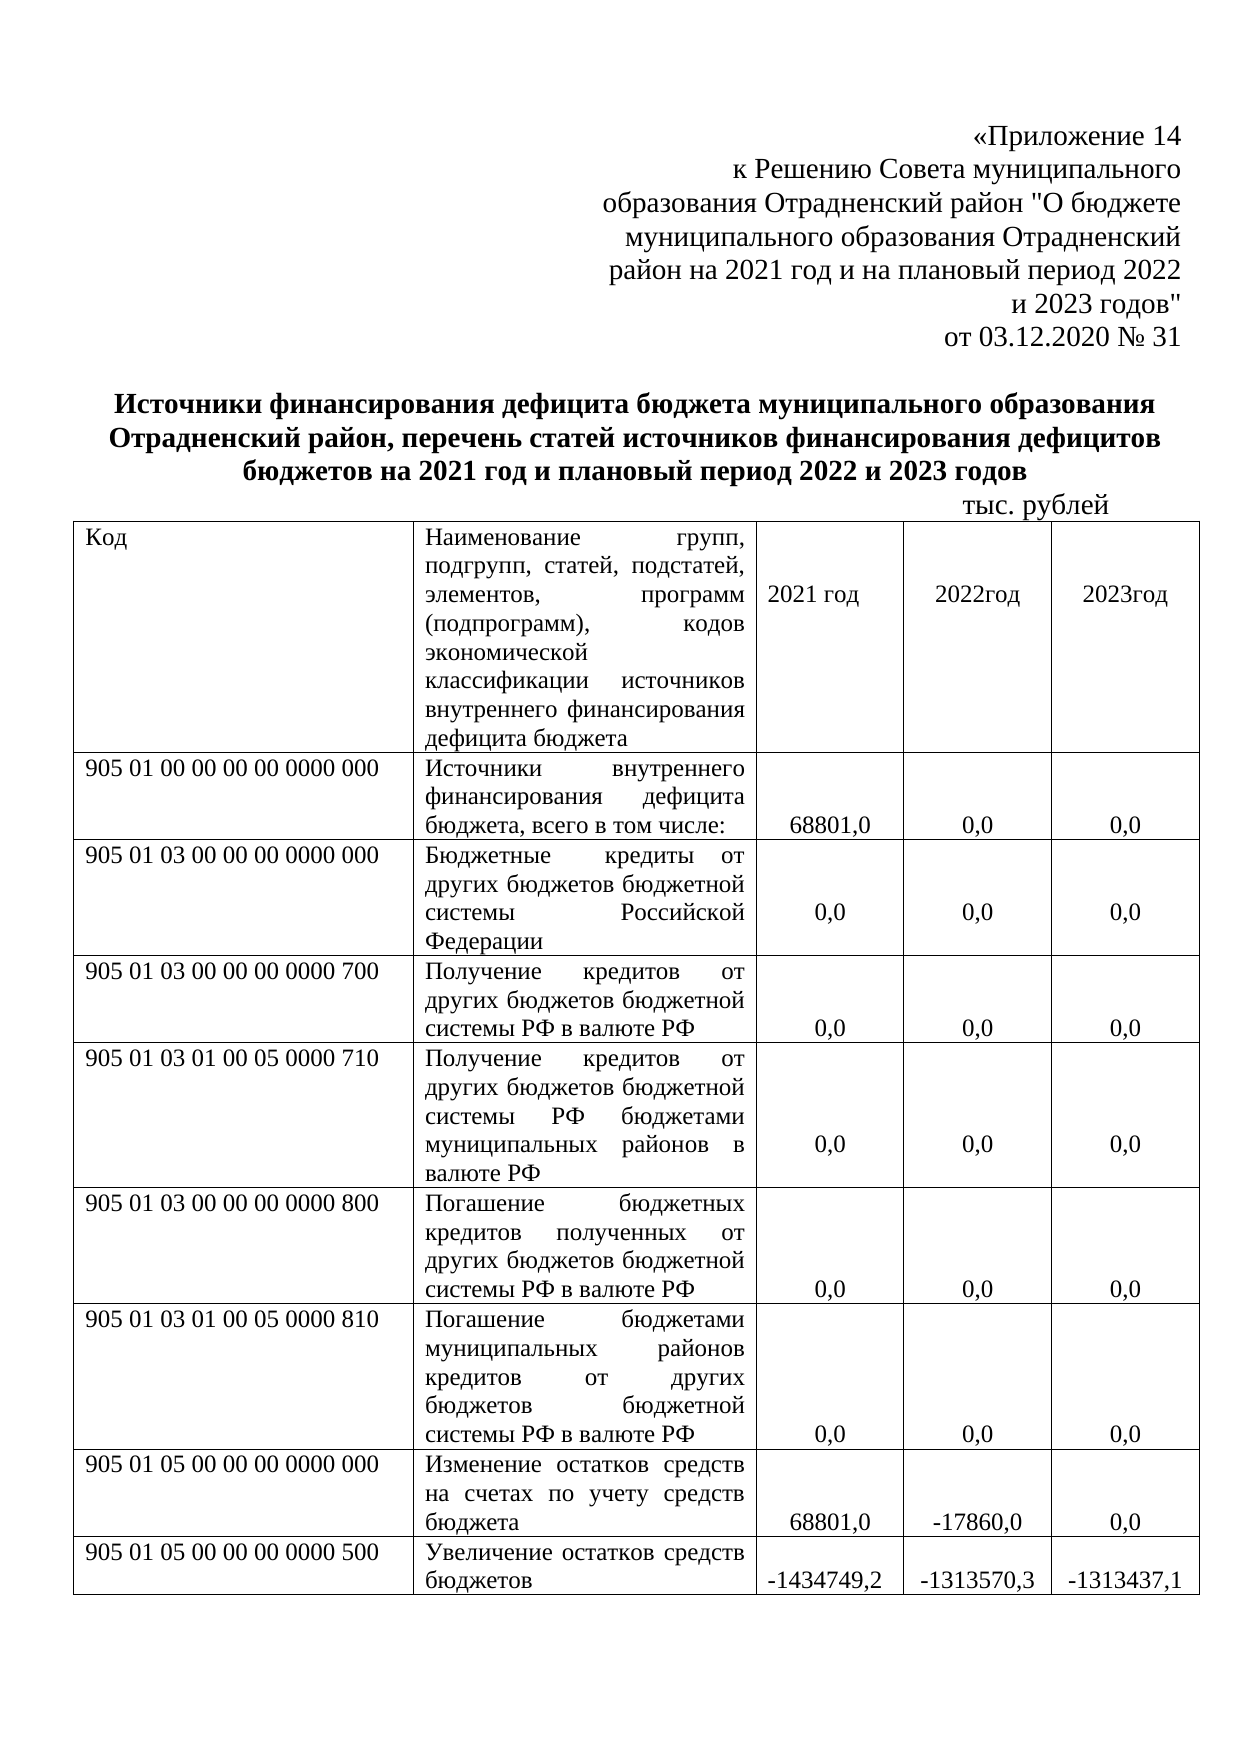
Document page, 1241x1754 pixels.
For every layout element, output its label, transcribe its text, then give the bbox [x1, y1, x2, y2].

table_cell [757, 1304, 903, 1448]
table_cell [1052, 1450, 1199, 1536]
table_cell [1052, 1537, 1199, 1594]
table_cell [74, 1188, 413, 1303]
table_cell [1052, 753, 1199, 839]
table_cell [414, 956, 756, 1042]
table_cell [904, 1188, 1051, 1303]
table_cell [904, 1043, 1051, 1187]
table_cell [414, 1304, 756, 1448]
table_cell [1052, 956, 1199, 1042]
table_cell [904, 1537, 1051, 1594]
text «Приложение 14 [89, 118, 1181, 152]
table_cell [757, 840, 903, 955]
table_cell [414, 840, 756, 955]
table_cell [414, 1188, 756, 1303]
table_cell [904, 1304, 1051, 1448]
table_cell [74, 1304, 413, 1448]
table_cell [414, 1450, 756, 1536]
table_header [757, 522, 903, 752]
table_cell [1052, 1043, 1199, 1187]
text от 03.12.2020 № 31 [89, 319, 1181, 353]
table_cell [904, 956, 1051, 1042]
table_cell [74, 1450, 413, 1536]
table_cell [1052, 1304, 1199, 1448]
text к Решению Совета муниципального образования Отрадненский район "О бюджете муниципального образования Отрадненский район на 2021 год и на плановый период 2022 и 2023 годов" [589, 152, 1181, 319]
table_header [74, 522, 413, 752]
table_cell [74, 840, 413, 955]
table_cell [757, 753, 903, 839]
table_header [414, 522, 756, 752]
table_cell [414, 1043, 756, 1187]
text Источники финансирования дефицита бюджета муниципального образования Отрадненский район, перечень статей источников финансирования дефицитов бюджетов на 2021 год и плановый период 2022 и 2023 годов [89, 386, 1181, 487]
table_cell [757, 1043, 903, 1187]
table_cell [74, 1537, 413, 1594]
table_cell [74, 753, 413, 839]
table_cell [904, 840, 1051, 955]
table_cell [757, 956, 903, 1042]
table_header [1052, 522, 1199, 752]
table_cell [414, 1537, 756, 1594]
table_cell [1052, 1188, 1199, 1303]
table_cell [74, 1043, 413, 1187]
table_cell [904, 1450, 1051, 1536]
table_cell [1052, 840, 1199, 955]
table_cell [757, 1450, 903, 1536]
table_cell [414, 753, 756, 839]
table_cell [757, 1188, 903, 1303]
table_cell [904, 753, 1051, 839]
text тыс. рублей [89, 487, 1181, 521]
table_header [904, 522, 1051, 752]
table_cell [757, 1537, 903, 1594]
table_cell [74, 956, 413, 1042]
